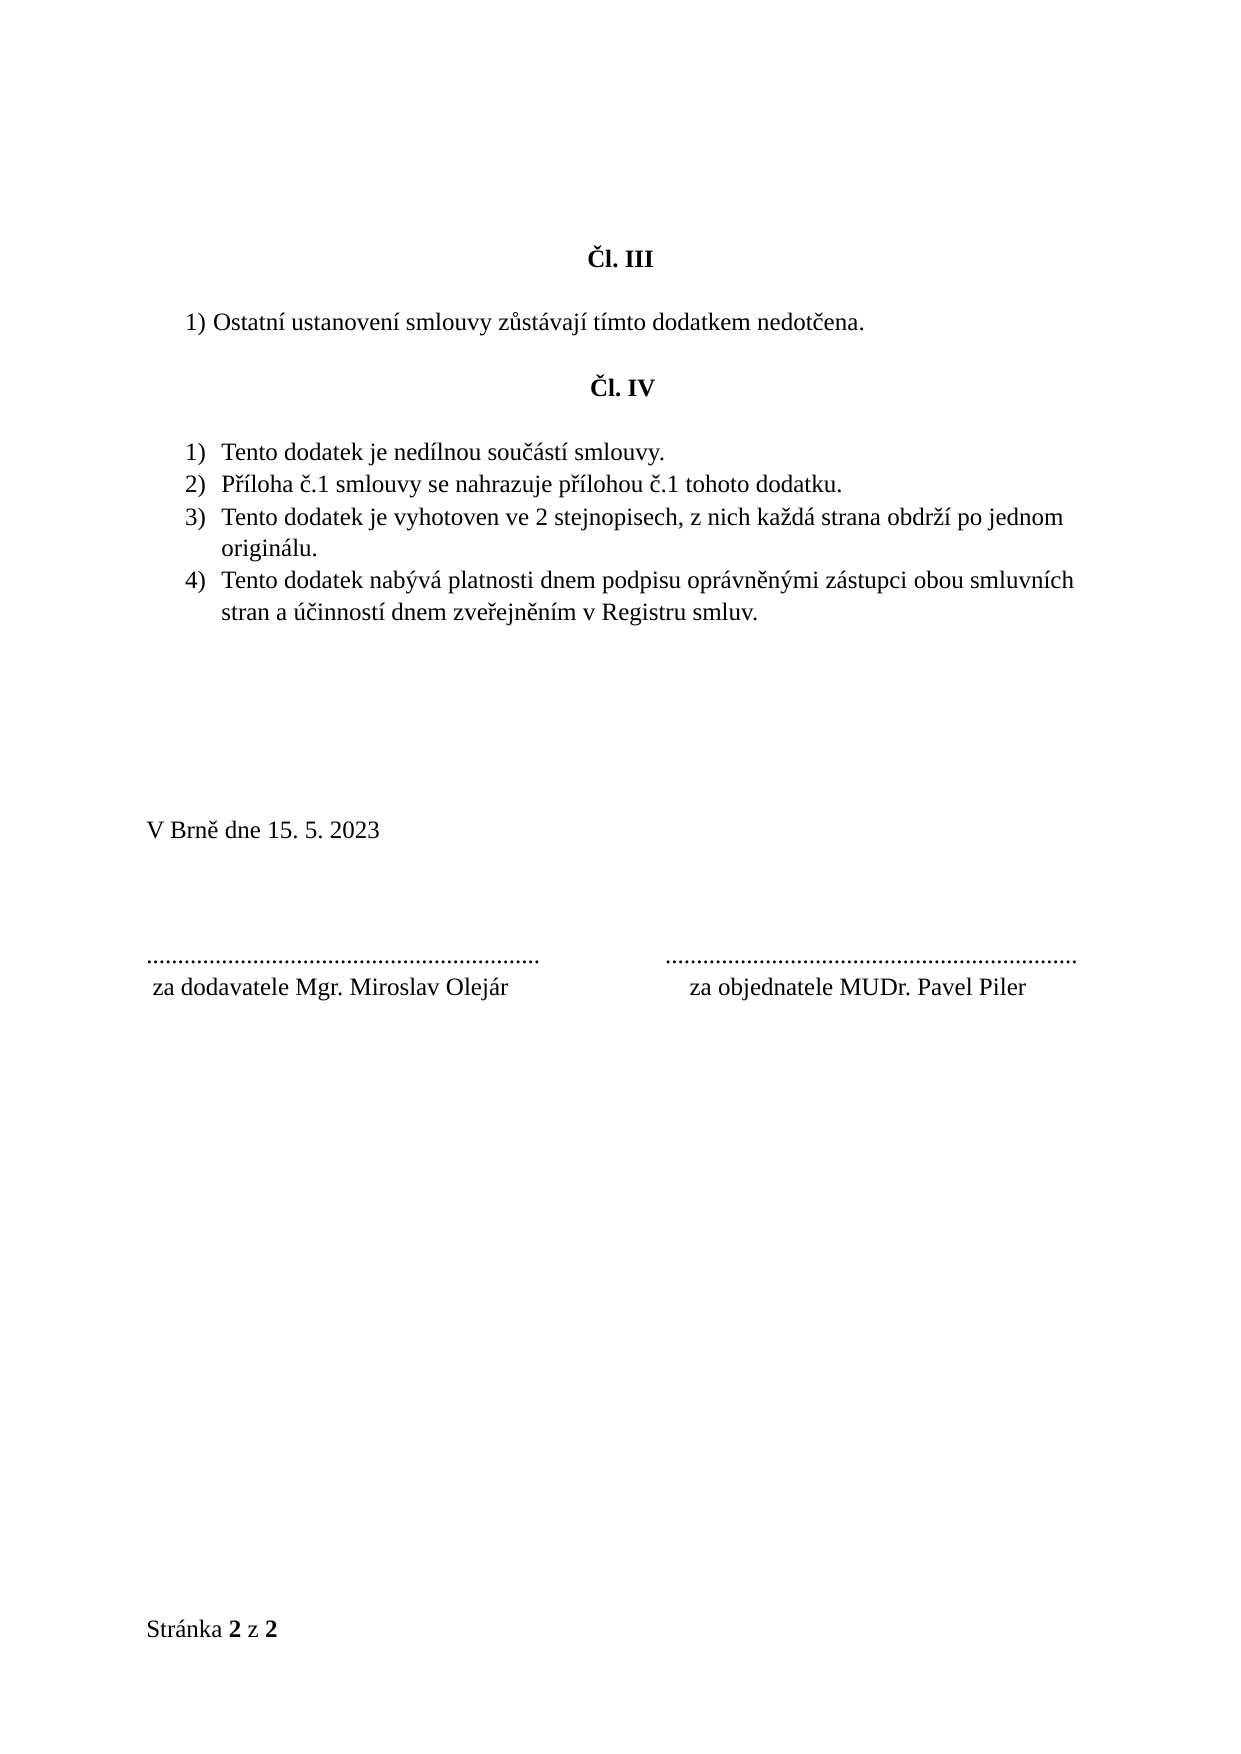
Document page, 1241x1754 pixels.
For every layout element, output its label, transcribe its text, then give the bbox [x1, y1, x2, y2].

list Tento dodatek je nedílnou součástí smlouvy. [185, 437, 1093, 466]
text 1) Ostatní ustanovení smlouvy zůstávají tímto dodatkem nedotčena. [185, 307, 1093, 336]
subtitle Čl. III [147, 244, 1093, 273]
text V Brně dne 15. 5. 2023 [146, 815, 1093, 844]
text za dodavatele Mgr. Miroslav Olejár za objednatele MUDr. Pavel Piler [146, 972, 1093, 1001]
list Příloha č.1 smlouvy se nahrazuje přílohou č.1 tohoto dodatku. [185, 469, 1093, 498]
list Tento dodatek je vyhotoven ve 2 stejnopisech, z nich každá strana obdrží po jednom originálu. [185, 502, 1093, 562]
text ............................................................... .................................................................. [146, 940, 1093, 969]
list Tento dodatek nabývá platnosti dnem podpisu oprávněnými zástupci obou smluvních stran a účinností dnem zveřejněním v Registru smluv. [185, 565, 1093, 626]
text Čl. IV [152, 373, 1093, 402]
text Stránka 2 z 2 [146, 1614, 1093, 1643]
